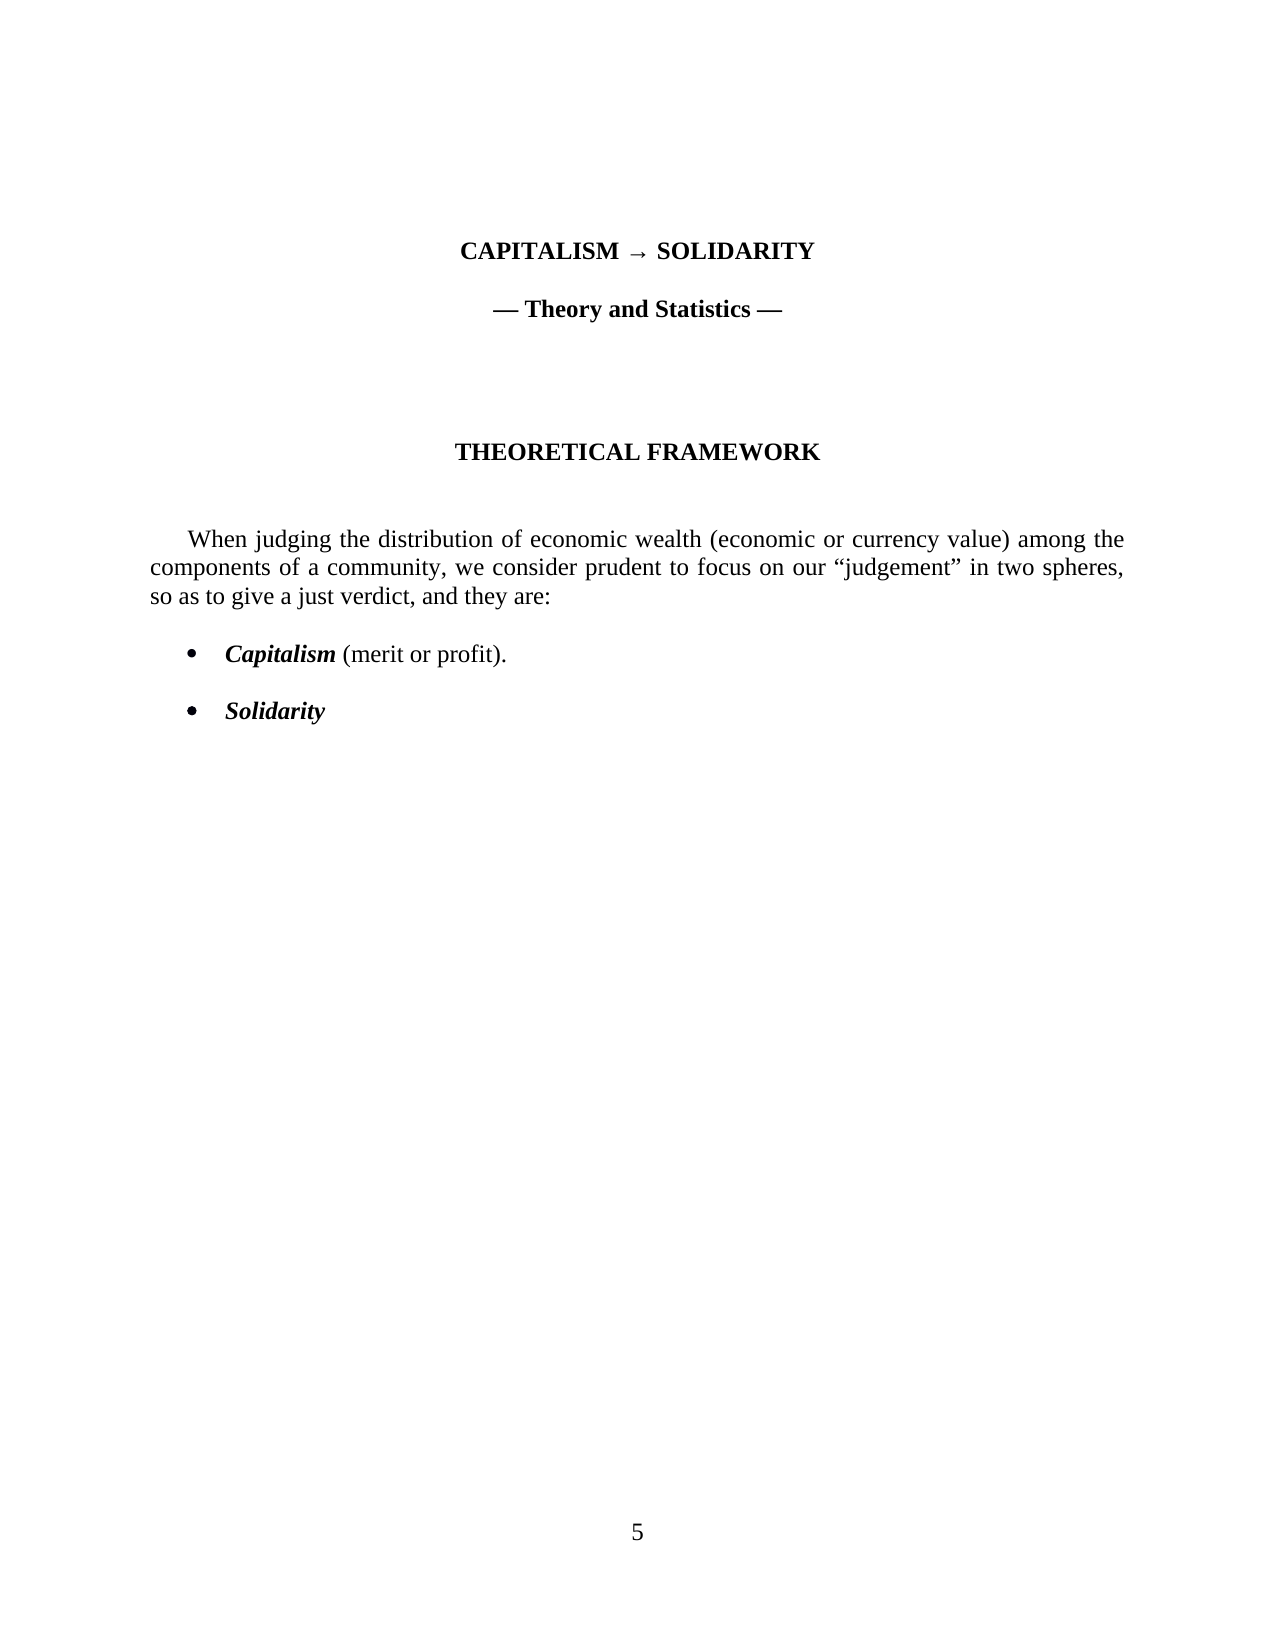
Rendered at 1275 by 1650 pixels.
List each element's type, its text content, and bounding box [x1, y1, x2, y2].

text ― Theory and Statistics ― [150, 294, 1125, 322]
list Capitalism (merit or profit). [187, 639, 1125, 667]
text CAPITALISM → SOLIDARITY [150, 236, 1125, 265]
text THEORETICAL FRAMEWORK [150, 437, 1125, 466]
text When judging the distribution of economic wealth (economic or currency value) among the components of a community, we consider prudent to focus on our “judgement” in two spheres, so as to give a just verdict, and they are: [150, 524, 1125, 610]
list Solidarity [187, 696, 1125, 725]
